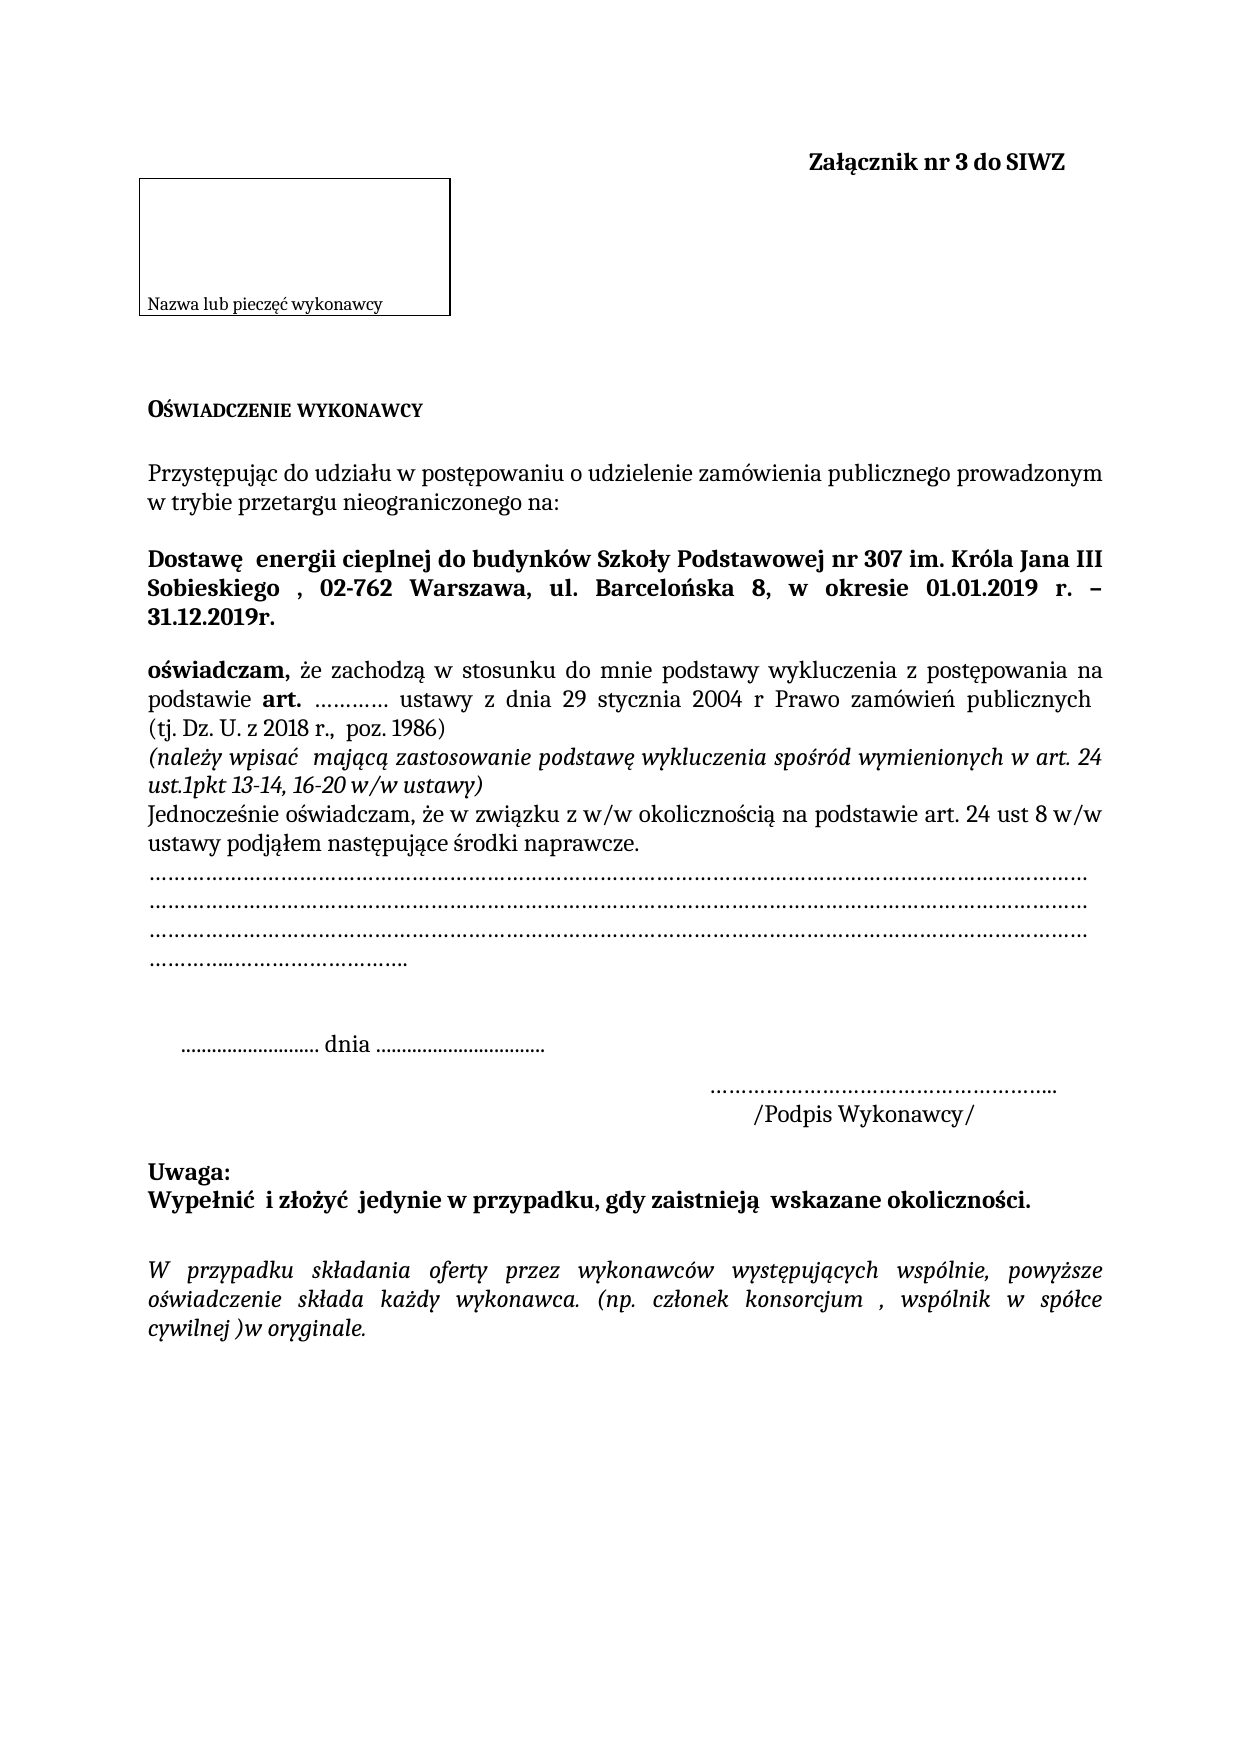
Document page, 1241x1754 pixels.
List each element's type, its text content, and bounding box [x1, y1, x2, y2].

text …………………………………………………………………………………………………………………………………………………………………………………………………………………………………………………………………………………………………………………………………………………………………………………………………………………………..………………………. [148, 858, 1104, 973]
text (należy wpisać mającą zastosowanie podstawę wykluczenia spośród wymienionych w art. 24 ust.1pkt 13-14, 16-20 w/w ustawy) [148, 743, 1104, 800]
text Oświadczenie wykonawcy [148, 395, 1104, 424]
text /Podpis Wykonawcy/ [664, 1100, 1004, 1129]
text Jednocześnie oświadczam, że w związku z w/w okolicznością na podstawie art. 24 ust 8 w/w ustawy podjąłem następujące środki naprawcze. [148, 800, 1104, 858]
table_header Nazwa lub pieczęć wykonawcy [140, 179, 449, 315]
list Przystępując do udziału w postępowaniu o udzielenie zamówienia publicznego prowadzonym w trybie przetargu nieograniczonego na: [148, 459, 1104, 516]
text oświadczam, że zachodzą w stosunku do mnie podstawy wykluczenia z postępowania na podstawie art. ………… ustawy z dnia 29 stycznia 2004 r Prawo zamówień publicznych (tj. Dz. U. z 2018 r., poz. 1986) [148, 656, 1104, 743]
text Wypełnić i złożyć jedynie w przypadku, gdy zaistnieją wskazane okoliczności. [148, 1186, 1093, 1215]
text ……………………………………………….. [148, 1071, 1104, 1100]
text W przypadku składania oferty przez wykonawców występujących wspólnie, powyższe oświadczenie składa każdy wykonawca. (np. członek konsorcjum , wspólnik w spółce cywilnej )w oryginale. [148, 1256, 1104, 1343]
text ........................... dnia ................................. [148, 1030, 1104, 1059]
text Załącznik nr 3 do SIWZ [148, 148, 1104, 176]
text Uwaga: [148, 1158, 1104, 1186]
text Dostawę energii cieplnej do budynków Szkoły Podstawowej nr 307 im. Króla Jana III Sobieskiego , 02-762 Warszawa, ul. Barcelońska 8, w okresie 01.01.2019 r. – 31.12.2019r. [148, 545, 1104, 631]
